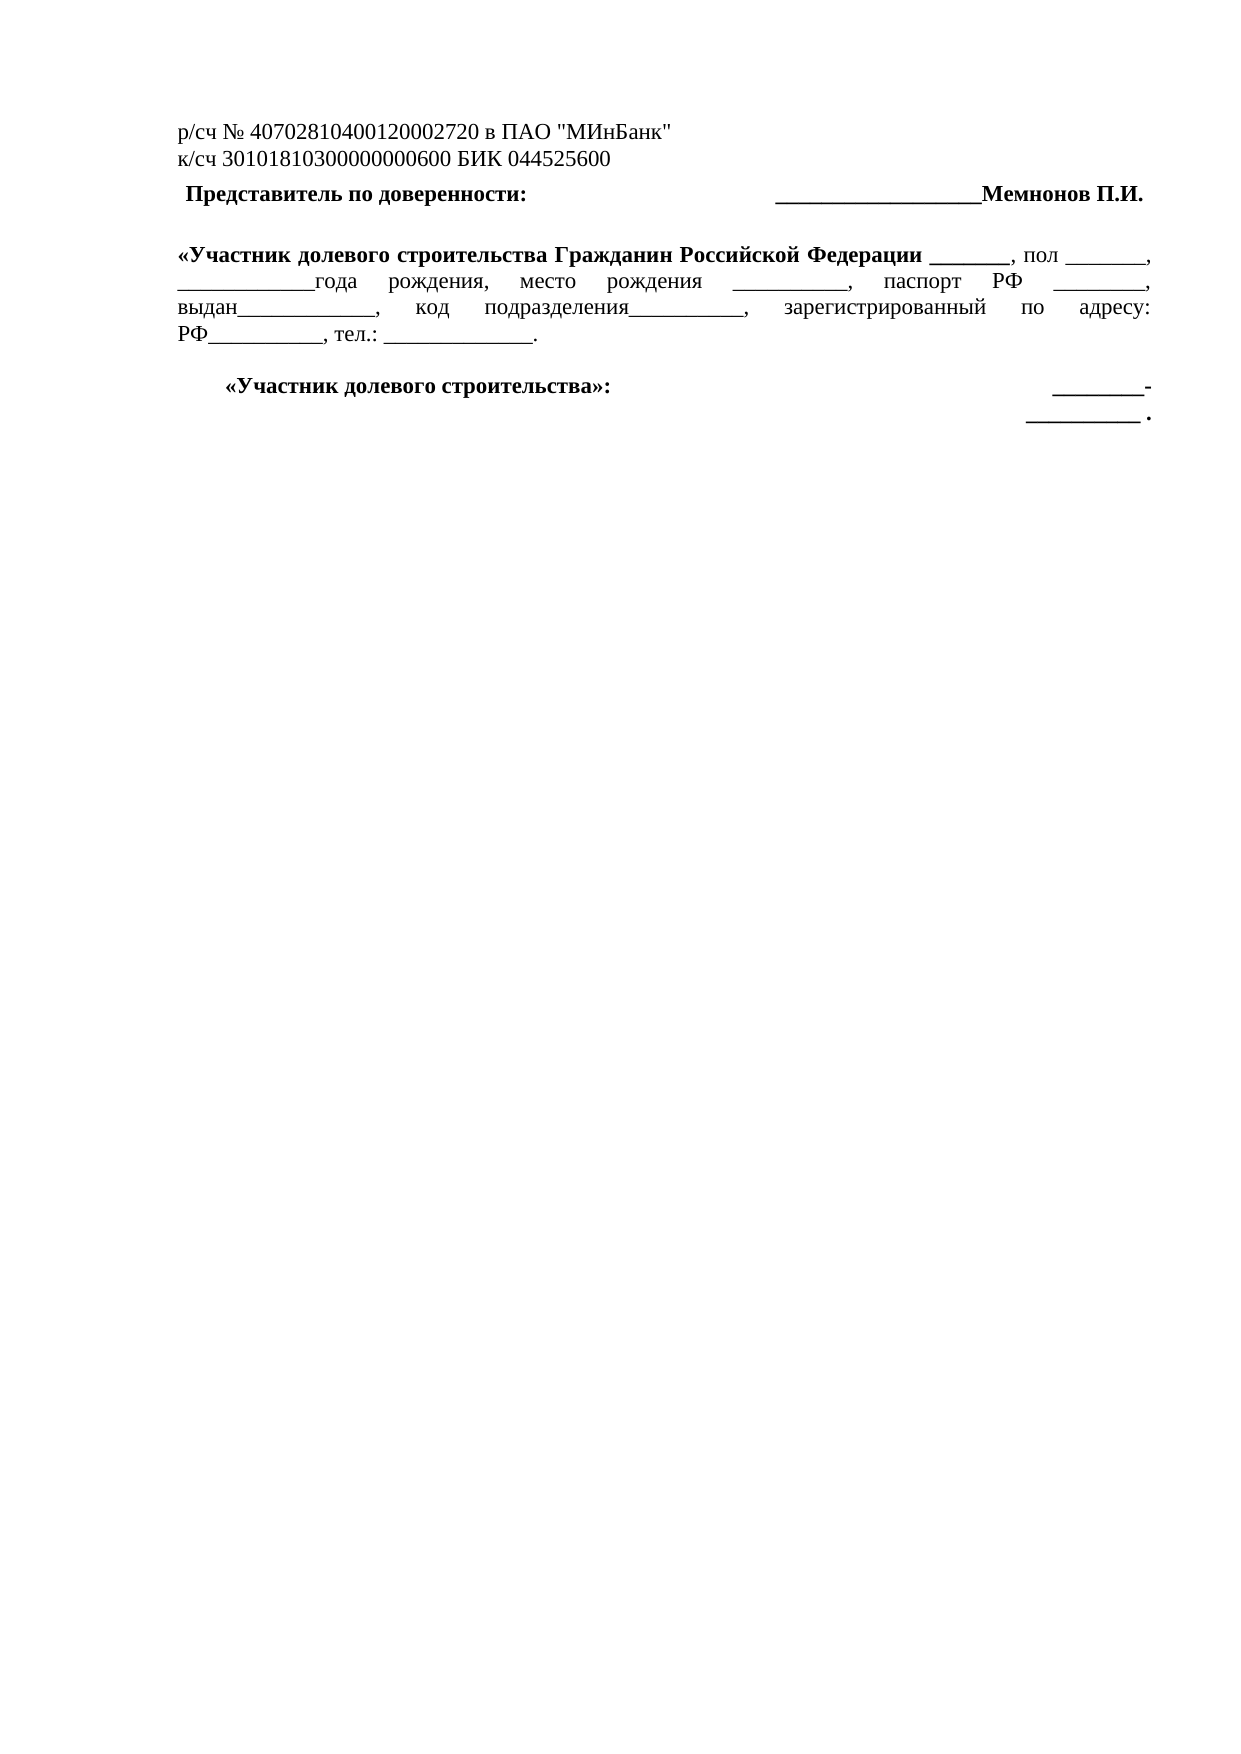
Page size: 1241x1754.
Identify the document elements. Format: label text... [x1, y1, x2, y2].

table_header Представитель по доверенности: [178, 172, 629, 214]
table_header __________________Мемнонов П.И. [630, 172, 1151, 214]
text «Участник долевого строительства»: __________________ . Приложение № 1 [177, 372, 1152, 426]
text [177, 118, 1152, 171]
text «Участник долевого строительства Гражданин Российской Федерации _______, пол _______, ____________года рождения, место рождения __________, паспорт РФ ________, выдан____________, код подразделения__________, зарегистрированный по адресу: РФ__________, тел.: _____________. [177, 241, 1152, 346]
